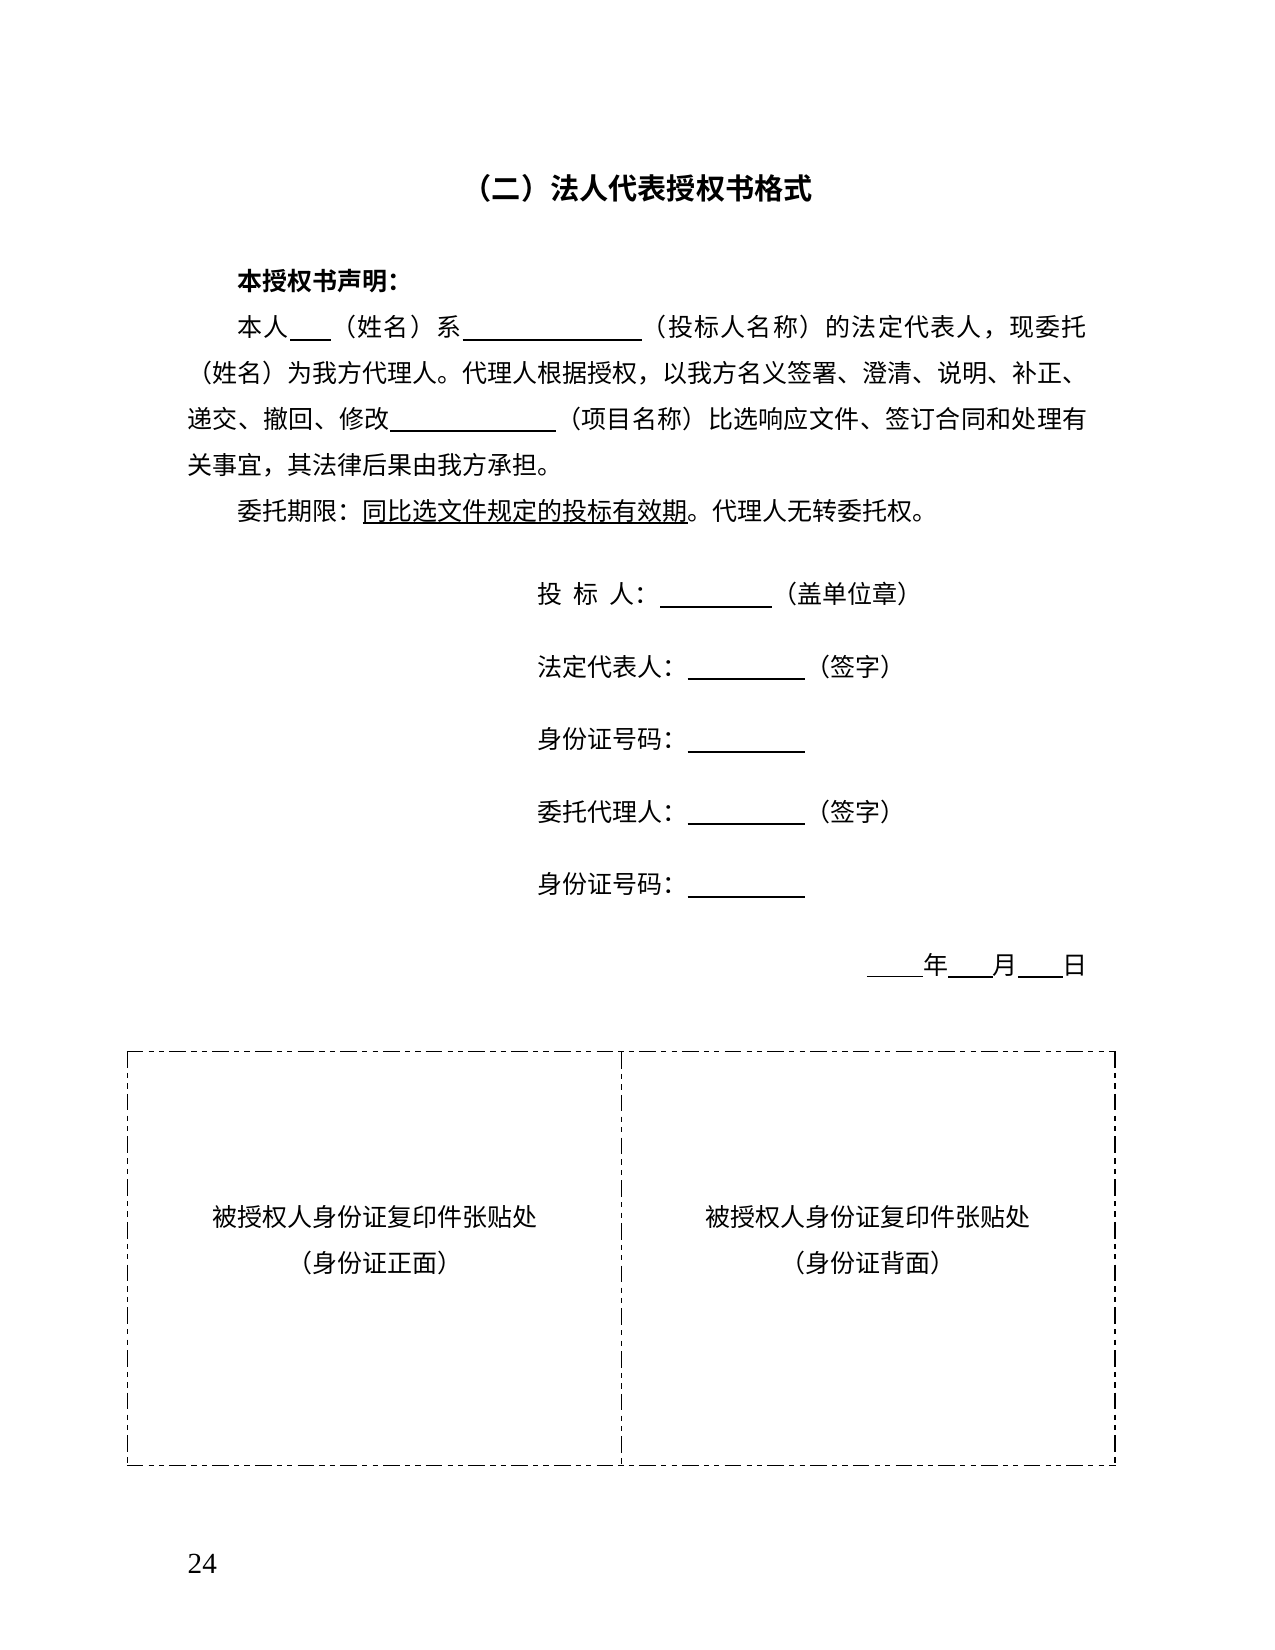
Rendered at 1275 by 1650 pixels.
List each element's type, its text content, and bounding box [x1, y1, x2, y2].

text 委托期限：同比选文件规定的投标有效期。代理人无转委托权。 [187, 483, 1087, 529]
text 投 标 人： （盖单位章） [187, 575, 1087, 611]
text （二）法人代表授权书格式 [187, 162, 1087, 208]
text 年 月 日 [187, 937, 1087, 983]
text 本授权书声明： [187, 254, 1087, 300]
text 身份证号码： [187, 720, 1087, 756]
table_header 被授权人身份证复印件张贴处 （身份证背面） [621, 1051, 1115, 1464]
table_header 被授权人身份证复印件张贴处 （身份证正面） [127, 1051, 621, 1464]
text 身份证号码： [187, 865, 1087, 901]
text 委托代理人： （签字） [187, 792, 1087, 829]
text 法定代表人： （签字） [187, 647, 1087, 684]
text 本人 （姓名）系 （投标人名称）的法定代表人，现委托 （姓名）为我方代理人。代理人根据授权，以我方名义签署、澄清、说明、补正、递交、撤回、修改 （项目名称）比选响应文件、签订合同和处理有关事宜，其法律后果由我方承担。 [187, 300, 1087, 483]
